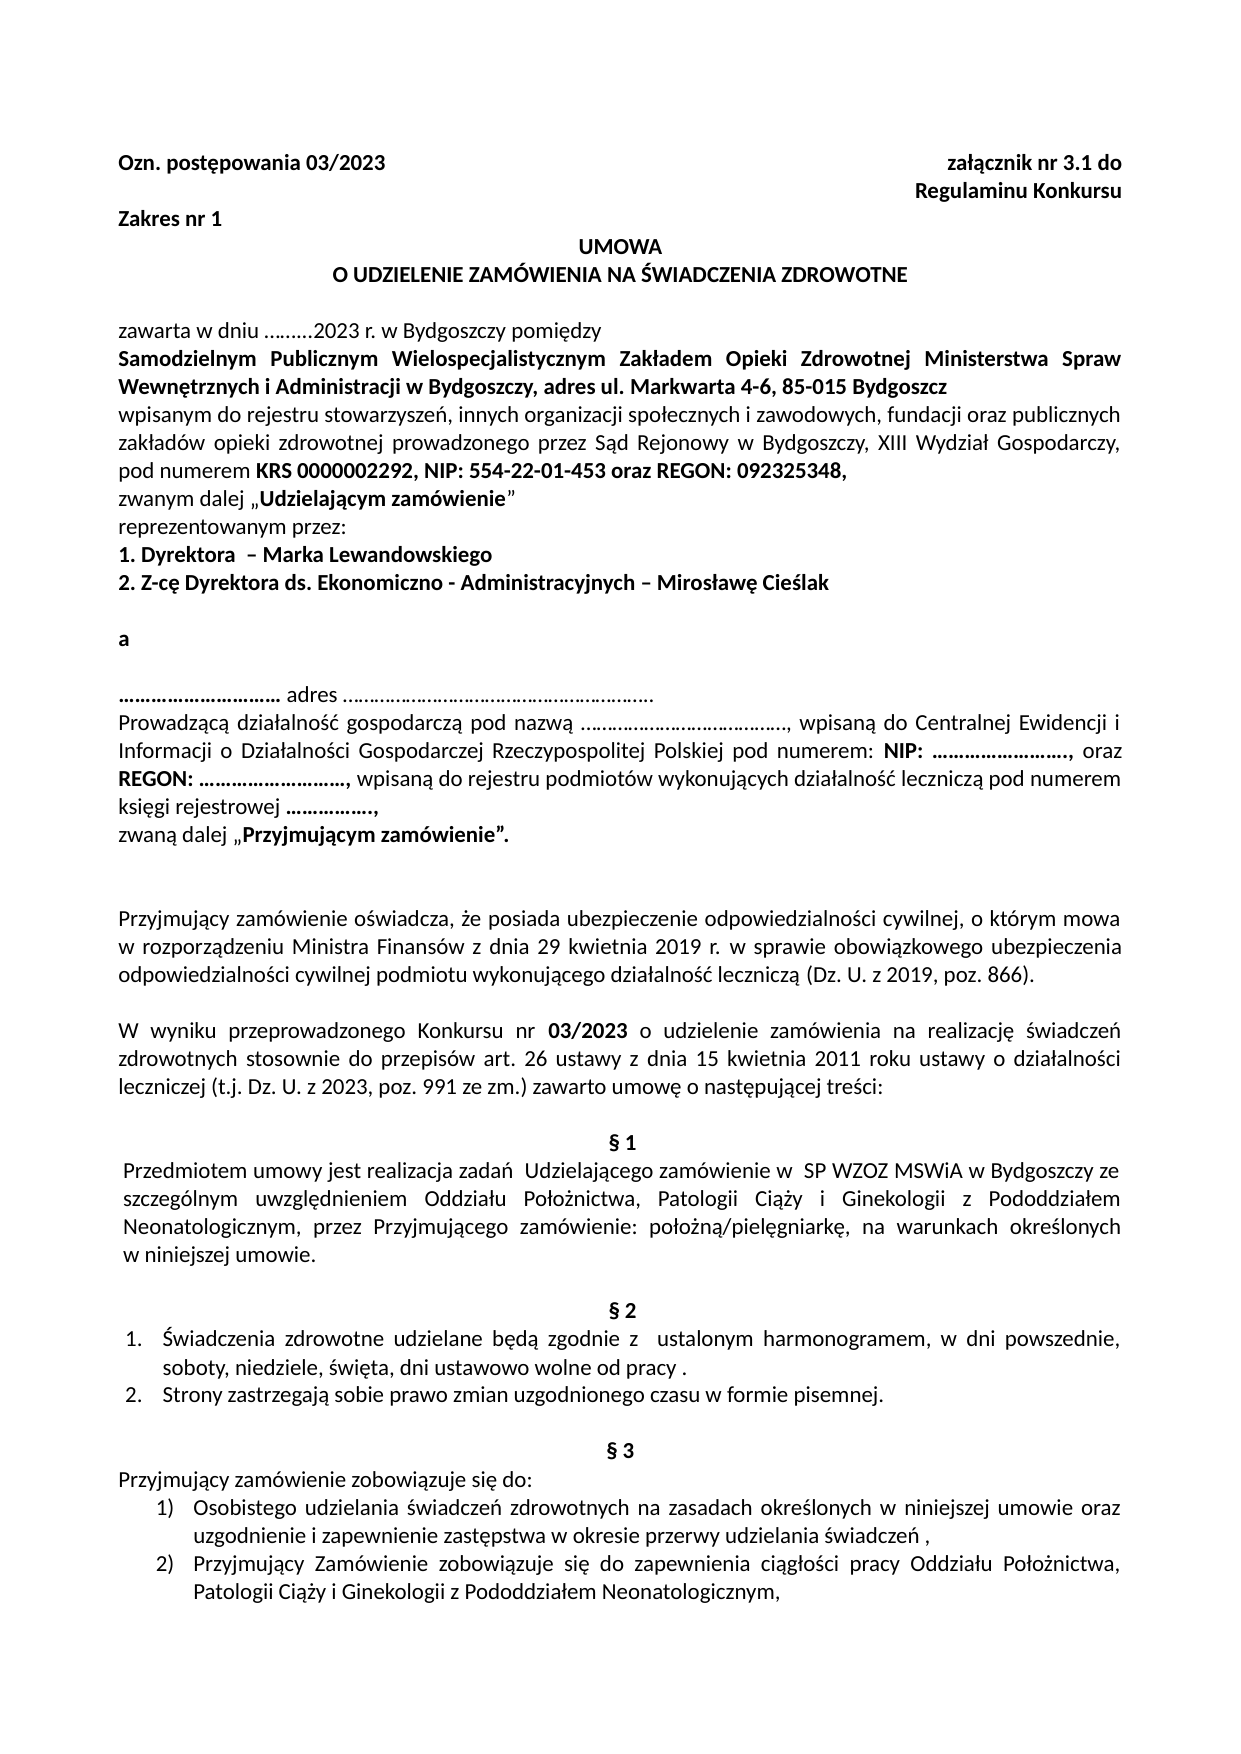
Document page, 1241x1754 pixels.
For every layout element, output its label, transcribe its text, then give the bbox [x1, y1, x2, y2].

text § 2 [123, 1297, 1122, 1324]
text Regulaminu Konkursu [118, 176, 1122, 204]
list Osobistego udzielania świadczeń zdrowotnych na zasadach określonych w niniejszej umowie oraz uzgodnienie i zapewnienie zastępstwa w okresie przerwy udzielania świadczeń , [156, 1493, 1122, 1549]
text 1. Dyrektora – Marka Lewandowskiego [118, 540, 1122, 568]
text Przedmiotem umowy jest realizacja zadań Udzielającego zamówienie w SP WZOZ MSWiA w Bydgoszczy ze szczególnym uwzględnieniem Oddziału Położnictwa, Patologii Ciąży i Ginekologii z Pododdziałem Neonatologicznym, przez Przyjmującego zamówienie: położną/pielęgniarkę, na warunkach określonych w niniejszej umowie. [123, 1156, 1122, 1268]
text W wyniku przeprowadzonego Konkursu nr 03/2023 o udzielenie zamówienia na realizację świadczeń zdrowotnych stosownie do przepisów art. 26 ustawy z dnia 15 kwietnia 2011 roku ustawy o działalności leczniczej (t.j. Dz. U. z 2023, poz. 991 ze zm.) zawarto umowę o następującej treści: [118, 1016, 1122, 1100]
text 2. Z-cę Dyrektora ds. Ekonomiczno - Administracyjnych – Mirosławę Cieślak [118, 568, 1122, 596]
text reprezentowanym przez: [118, 512, 1122, 540]
text § 1 [123, 1128, 1122, 1156]
text zwaną dalej „Przyjmującym zamówienie”. [118, 820, 1122, 848]
text Ozn. postępowania 03/2023 załącznik nr 3.1 do [118, 148, 1122, 176]
text a [118, 624, 1122, 652]
text Zakres nr 1 [118, 204, 1122, 232]
text O UDZIELENIE ZAMÓWIENIA NA ŚWIADCZENIA ZDROWOTNE [118, 260, 1122, 288]
text Samodzielnym Publicznym Wielospecjalistycznym Zakładem Opieki Zdrowotnej Ministerstwa Spraw Wewnętrznych i Administracji w Bydgoszczy, adres ul. Markwarta 4-6, 85-015 Bydgoszcz [118, 344, 1122, 400]
list Strony zastrzegają sobie prawo zmian uzgodnionego czasu w formie pisemnej. [125, 1381, 1122, 1409]
text Prowadzącą działalność gospodarczą pod nazwą …………………………………, wpisaną do Centralnej Ewidencji i Informacji o Działalności Gospodarczej Rzeczypospolitej Polskiej pod numerem: NIP: ……………………., oraz REGON: ………………………, wpisaną do rejestru podmiotów wykonujących działalność leczniczą pod numerem księgi rejestrowej ……………., [118, 708, 1122, 820]
list Świadczenia zdrowotne udzielane będą zgodnie z ustalonym harmonogramem, w dni powszednie, soboty, niedziele, święta, dni ustawowo wolne od pracy . [125, 1324, 1122, 1381]
text Przyjmujący zamówienie oświadcza, że posiada ubezpieczenie odpowiedzialności cywilnej, o którym mowa w rozporządzeniu Ministra Finansów z dnia 29 kwietnia 2019 r. w sprawie obowiązkowego ubezpieczenia odpowiedzialności cywilnej podmiotu wykonującego działalność leczniczą (Dz. U. z 2019, poz. 866). [118, 904, 1122, 988]
text wpisanym do rejestru stowarzyszeń, innych organizacji społecznych i zawodowych, fundacji oraz publicznych zakładów opieki zdrowotnej prowadzonego przez Sąd Rejonowy w Bydgoszczy, XIII Wydział Gospodarczy, pod numerem KRS 0000002292, NIP: 554-22-01-453 oraz REGON: 092325348, [118, 400, 1122, 484]
text § 3 [118, 1437, 1122, 1465]
list Przyjmujący Zamówienie zobowiązuje się do zapewnienia ciągłości pracy Oddziału Położnictwa, Patologii Ciąży i Ginekologii z Pododdziałem Neonatologicznym, [156, 1549, 1122, 1605]
text UMOWA [118, 232, 1122, 260]
text Przyjmujący zamówienie zobowiązuje się do: [118, 1465, 1122, 1493]
text zwanym dalej „Udzielającym zamówienie” [118, 484, 1122, 512]
text ………………………… adres ………………………………………………….. [118, 680, 1122, 708]
text zawarta w dniu ……...2023 r. w Bydgoszczy pomiędzy [118, 316, 1122, 344]
